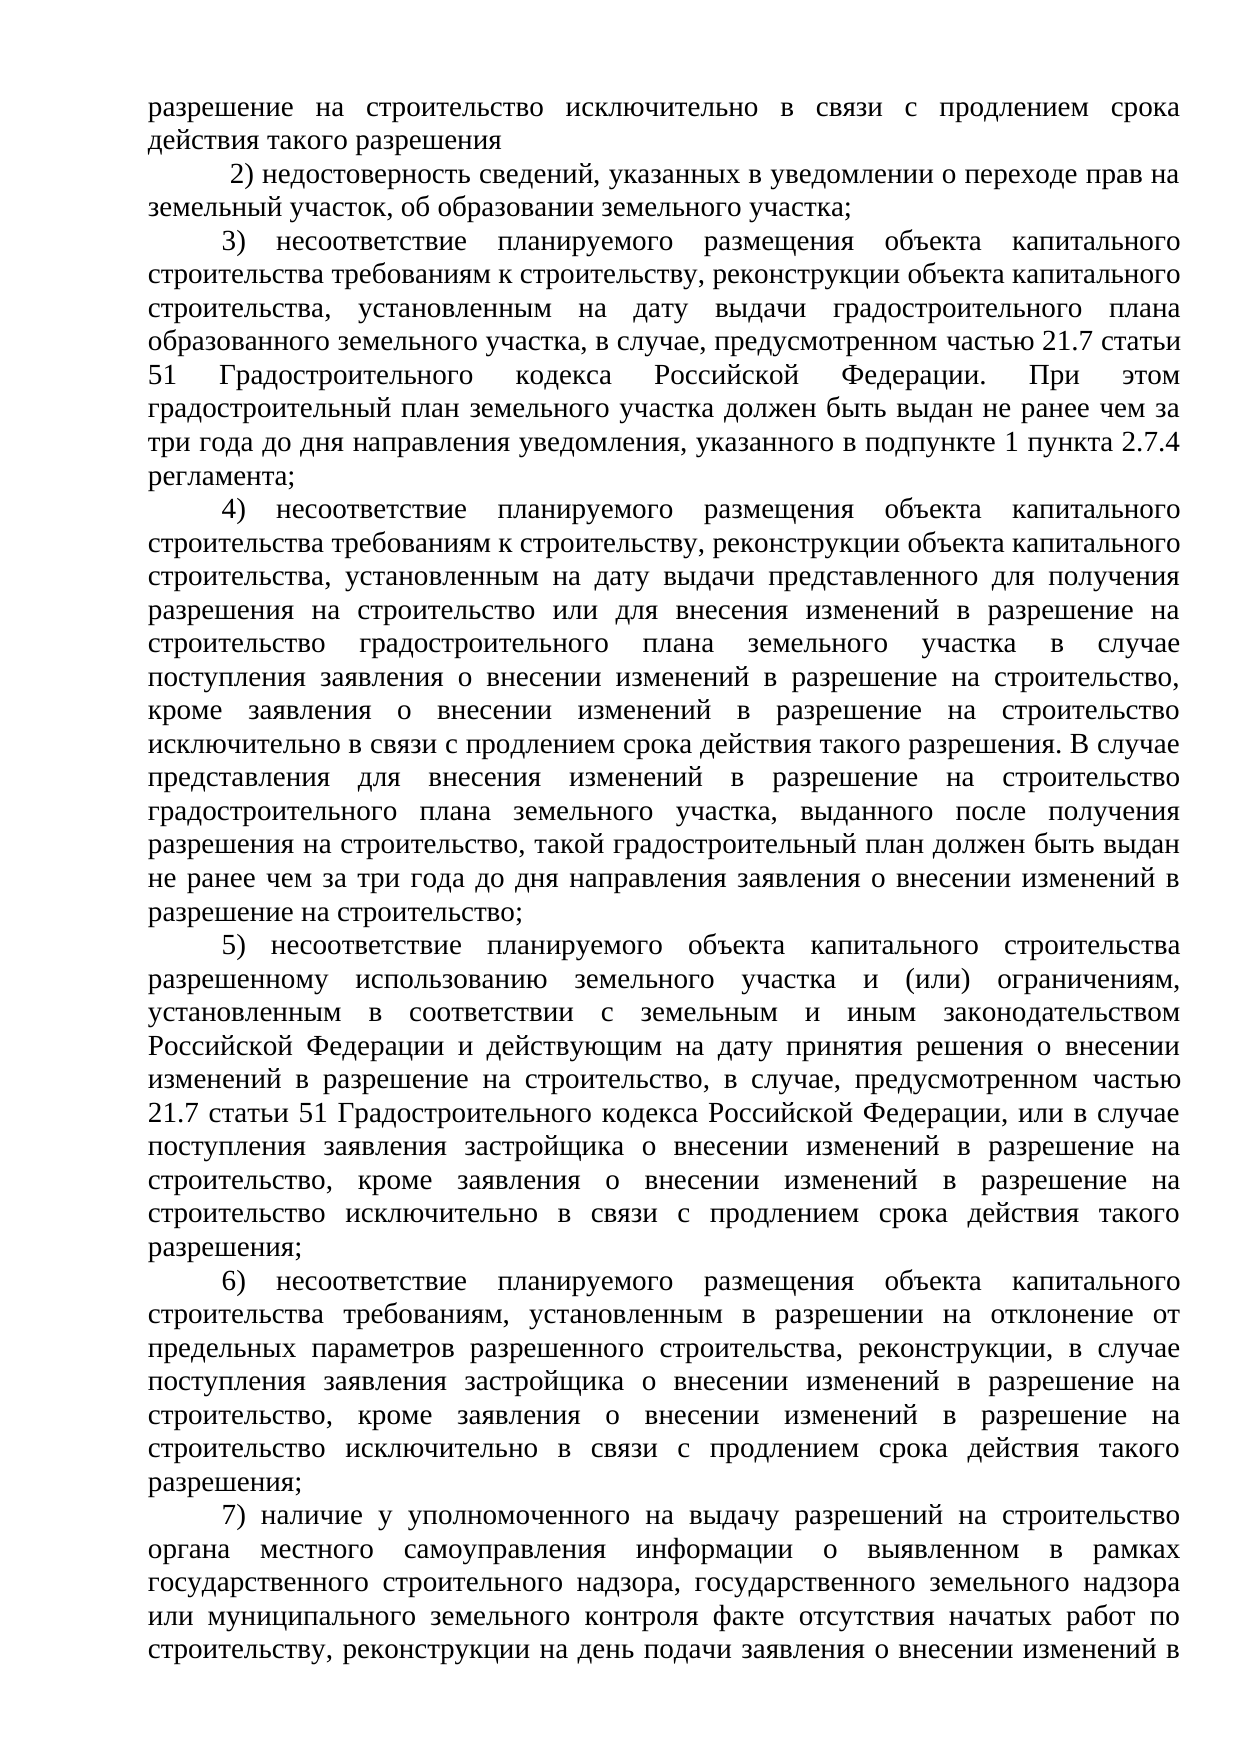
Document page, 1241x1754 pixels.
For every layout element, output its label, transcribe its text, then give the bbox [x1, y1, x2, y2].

text 4) несоответствие планируемого размещения объекта капитального строительства требованиям к строительству, реконструкции объекта капитального строительства, установленным на дату выдачи представленного для получения разрешения на строительство или для внесения изменений в разрешение на строительство градостроительного плана земельного участка в случае поступления заявления о внесении изменений в разрешение на строительство, кроме заявления о внесении изменений в разрешение на строительство исключительно в связи с продлением срока действия такого разрешения. В случае представления для внесения изменений в разрешение на строительство градостроительного плана земельного участка, выданного после получения разрешения на строительство, такой градостроительный план должен быть выдан не ранее чем за три года до дня направления заявления о внесении изменений в разрешение на строительство; [148, 491, 1181, 927]
text 2) недостоверность сведений, указанных в уведомлении о переходе прав на земельный участок, об образовании земельного участка; [148, 156, 1181, 223]
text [148, 89, 1181, 156]
text 5) несоответствие планируемого объекта капитального строительства разрешенному использованию земельного участка и (или) ограничениям, установленным в соответствии с земельным и иным законодательством Российской Федерации и действующим на дату принятия решения о внесении изменений в разрешение на строительство, в случае, предусмотренном частью 21.7 статьи 51 Градостроительного кодекса Российской Федерации, или в случае поступления заявления застройщика о внесении изменений в разрешение на строительство, кроме заявления о внесении изменений в разрешение на строительство исключительно в связи с продлением срока действия такого разрешения; [148, 927, 1181, 1263]
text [148, 1497, 1181, 1665]
text 3) несоответствие планируемого размещения объекта капитального строительства требованиям к строительству, реконструкции объекта капитального строительства, установленным на дату выдачи градостроительного плана образованного земельного участка, в случае, предусмотренном частью 21.7 статьи 51 Градостроительного кодекса Российской Федерации. При этом градостроительный план земельного участка должен быть выдан не ранее чем за три года до дня направления уведомления, указанного в подпункте 1 пункта 2.7.4 регламента; [148, 223, 1181, 491]
text 6) несоответствие планируемого размещения объекта капитального строительства требованиям, установленным в разрешении на отклонение от предельных параметров разрешенного строительства, реконструкции, в случае поступления заявления застройщика о внесении изменений в разрешение на строительство, кроме заявления о внесении изменений в разрешение на строительство исключительно в связи с продлением срока действия такого разрешения; [148, 1263, 1181, 1497]
